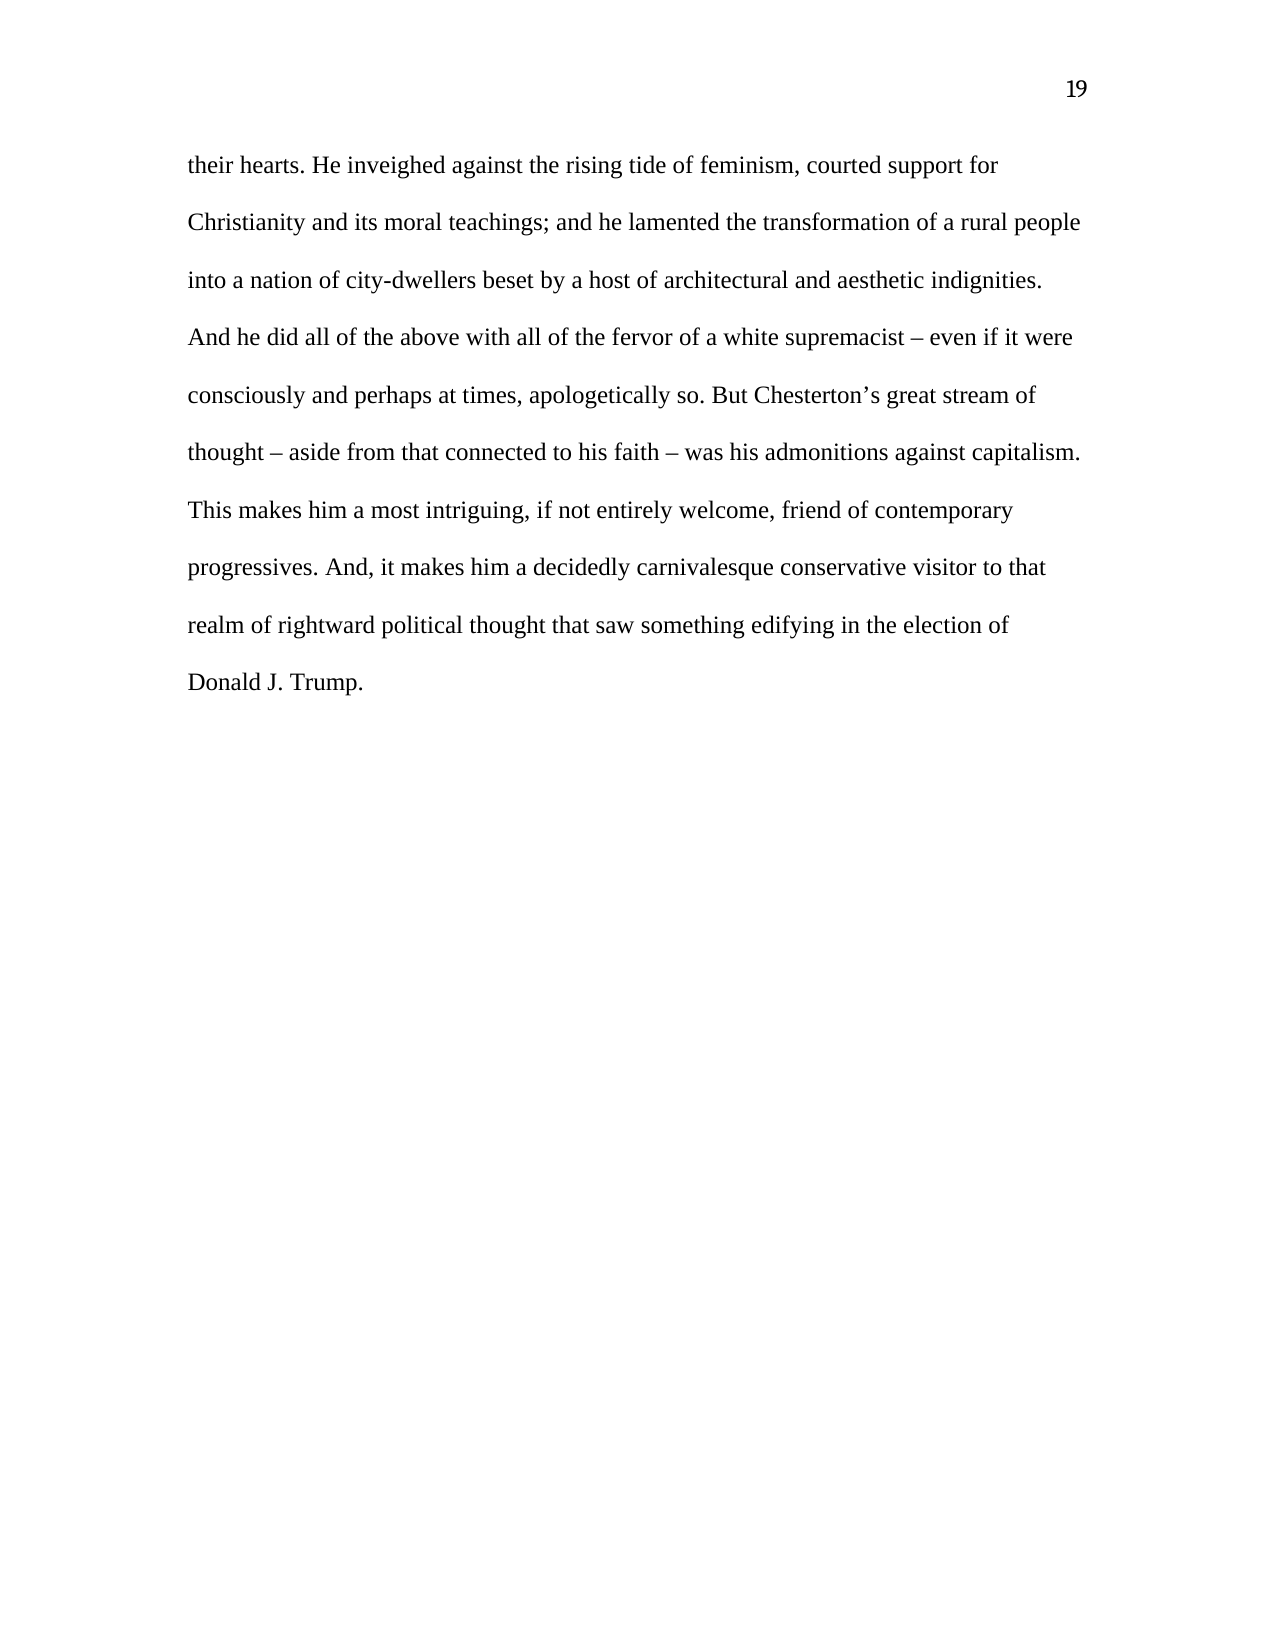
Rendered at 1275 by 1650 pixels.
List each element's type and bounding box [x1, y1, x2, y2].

text [187, 150, 1087, 696]
